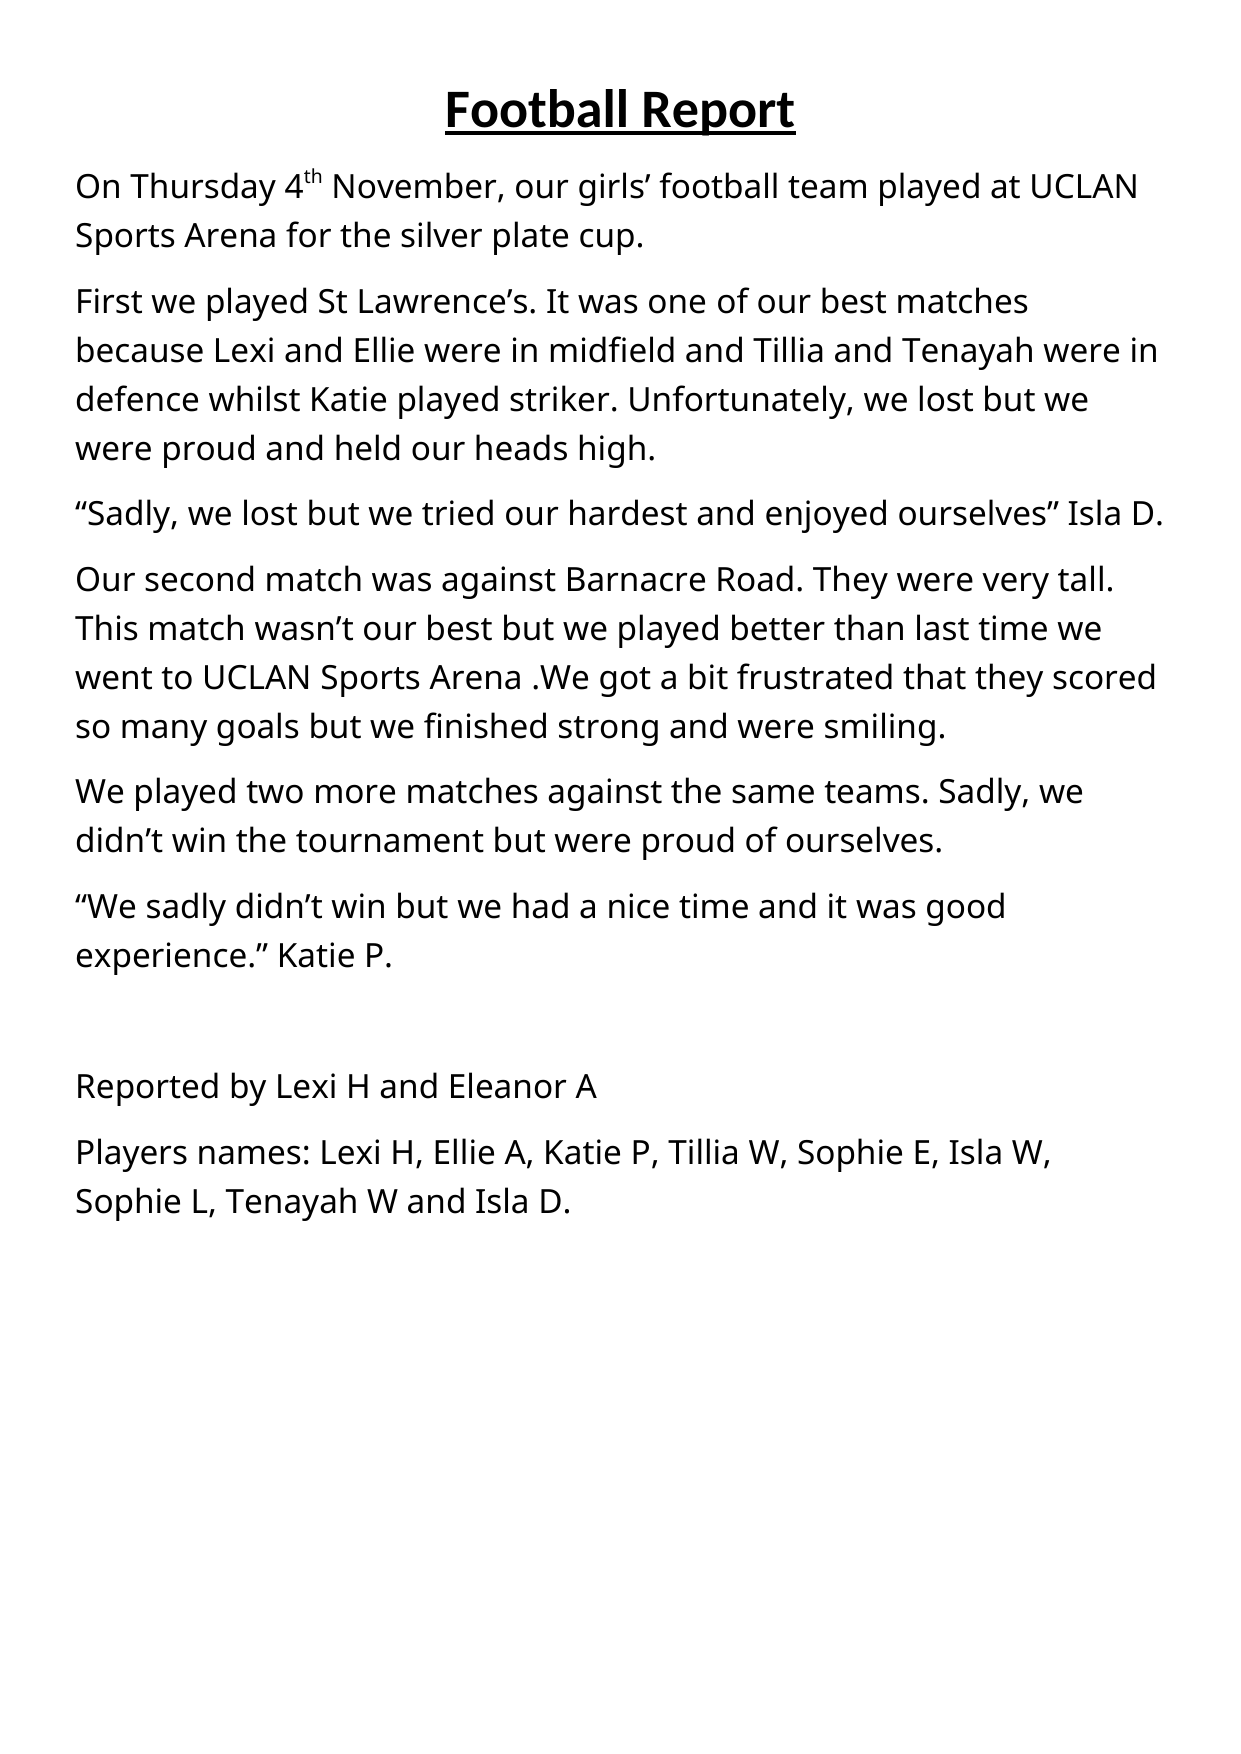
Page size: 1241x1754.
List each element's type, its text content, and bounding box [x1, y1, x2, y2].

text Reported by Lexi H and Eleanor A [75, 1063, 1165, 1108]
text Players names: Lexi H, Ellie A, Katie P, Tillia W, Sophie E, Isla W, Sophie L, Tenayah W and Isla D. [75, 1129, 1165, 1223]
text “Sadly, we lost but we tried our hardest and enjoyed ourselves” Isla D. [75, 490, 1165, 536]
text We played two more matches against the same teams. Sadly, we didn’t win the tournament but were proud of ourselves. [75, 768, 1165, 863]
text First we played St Lawrence’s. It was one of our best matches because Lexi and Ellie were in midfield and Tillia and Tenayah were in defence whilst Katie played striker. Unfortunately, we lost but we were proud and held our heads high. [75, 278, 1165, 470]
text On Thursday 4th November, our girls’ football team played at UCLAN Sports Arena for the silver plate cup. [75, 163, 1165, 257]
text Our second match was against Barnacre Road. They were very tall. This match wasn’t our best but we played better than last time we went to UCLAN Sports Arena .We got a bit frustrated that they scored so many goals but we finished strong and were smiling. [75, 556, 1165, 748]
text “We sadly didn’t win but we had a nice time and it was good experience.” Katie P. [75, 883, 1165, 977]
text Football Report [75, 75, 1165, 141]
